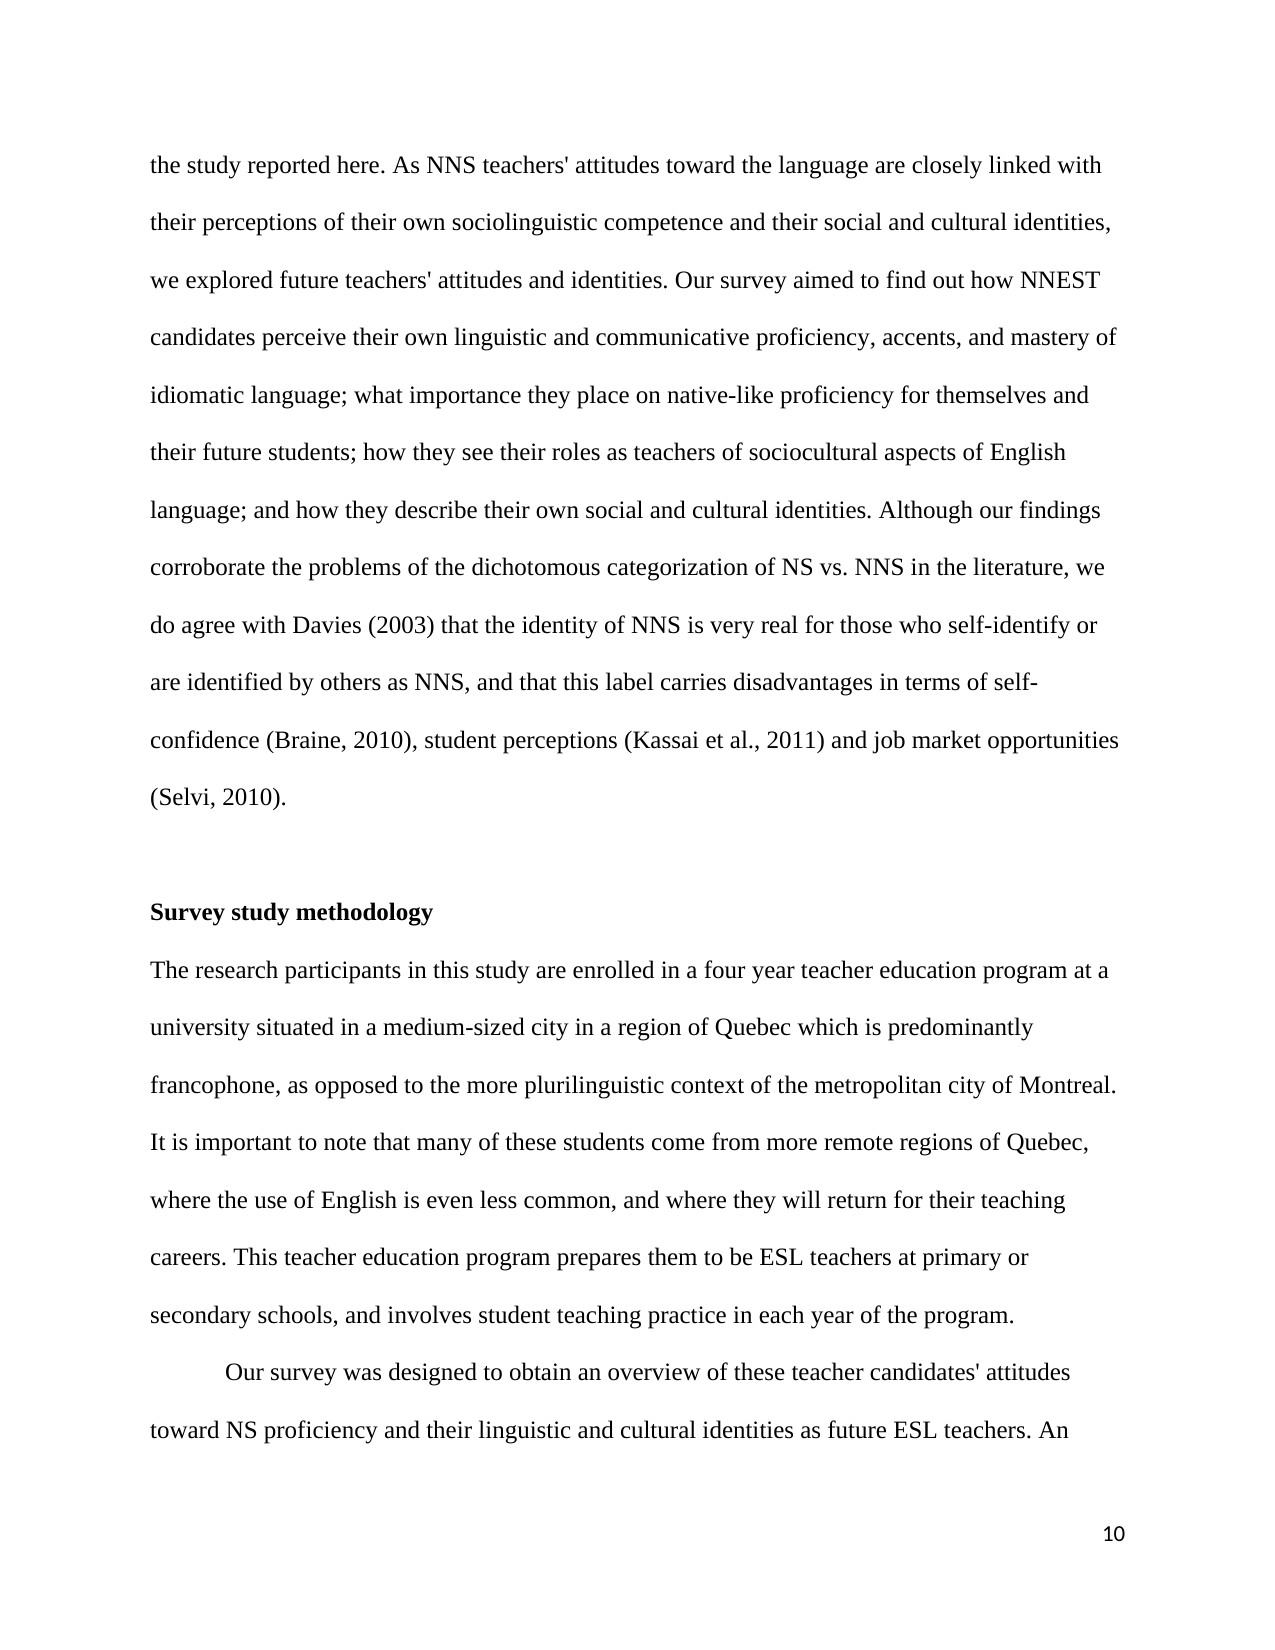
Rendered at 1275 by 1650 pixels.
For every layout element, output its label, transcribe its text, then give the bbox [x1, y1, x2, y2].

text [150, 150, 1125, 811]
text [150, 1357, 1125, 1444]
text Survey study methodology [150, 897, 1125, 926]
text The research participants in this study are enrolled in a four year teacher education program at a university situated in a medium-sized city in a region of Quebec which is predominantly francophone, as opposed to the more plurilinguistic context of the metropolitan city of Montreal. It is important to note that many of these students come from more remote regions of Quebec, where the use of English is even less common, and where they will return for their teaching careers. This teacher education program prepares them to be ESL teachers at primary or secondary schools, and involves student teaching practice in each year of the program. [150, 955, 1125, 1329]
